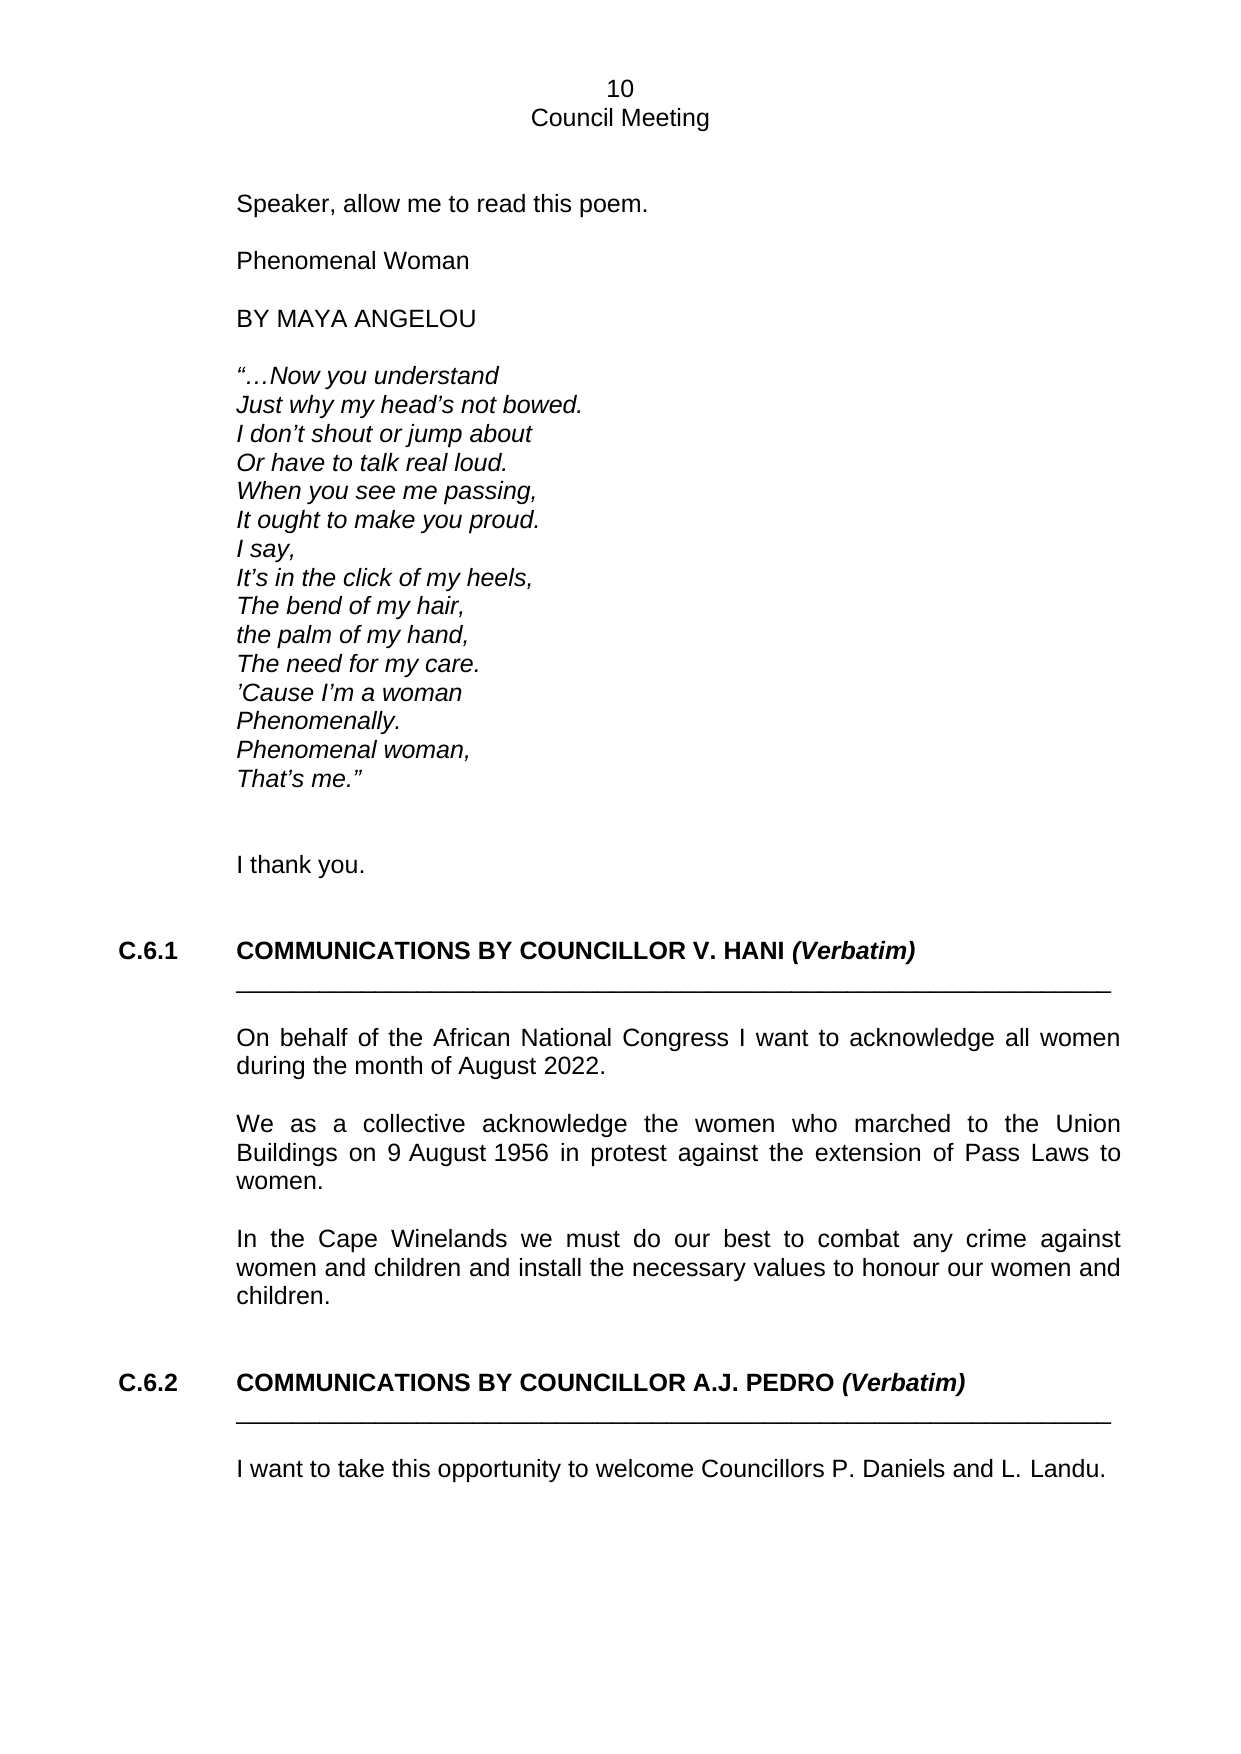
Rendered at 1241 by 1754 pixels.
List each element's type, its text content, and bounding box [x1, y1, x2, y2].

text That’s me.” [236, 764, 1122, 793]
text BY MAYA ANGELOU [236, 304, 1122, 333]
text We as a collective acknowledge the women who marched to the Union Buildings on 9 August 1956 in protest against the extension of Pass Laws to women. [236, 1109, 1122, 1195]
text Or have to talk real loud. [236, 448, 1122, 476]
text I don’t shout or jump about [236, 419, 1122, 448]
text Phenomenal Woman [236, 246, 1122, 275]
text It ought to make you proud. [236, 505, 1122, 534]
text I say, [236, 534, 1122, 563]
text “…Now you understand [236, 361, 1122, 390]
text In the Cape Winelands we must do our best to combat any crime against women and children and install the necessary values to honour our women and children. [236, 1224, 1122, 1310]
text C.6.1 COMMUNICATIONS BY COUNCILLOR V. HANI (Verbatim) [118, 936, 1122, 965]
text ’Cause I’m a woman [236, 678, 1122, 706]
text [236, 1396, 1122, 1425]
text Phenomenally. [236, 706, 1122, 735]
text It’s in the click of my heels, [236, 563, 1122, 591]
text I want to take this opportunity to welcome Councillors P. Daniels and L. Landu. [236, 1454, 1122, 1483]
text The need for my care. [236, 649, 1122, 678]
text I thank you. [236, 850, 1122, 879]
text Speaker, allow me to read this poem. [236, 189, 1122, 218]
text Just why my head’s not bowed. [236, 390, 1122, 419]
text C.6.2 COMMUNICATIONS BY COUNCILLOR A.J. PEDRO (Verbatim) [118, 1368, 1122, 1396]
text Phenomenal woman, [236, 735, 1122, 764]
text On behalf of the African National Congress I want to acknowledge all women during the month of August 2022. [236, 1023, 1122, 1080]
text _______________________________________________________________ [236, 965, 1122, 994]
text The bend of my hair, [236, 591, 1122, 620]
text the palm of my hand, [236, 620, 1122, 649]
text When you see me passing, [236, 476, 1122, 505]
